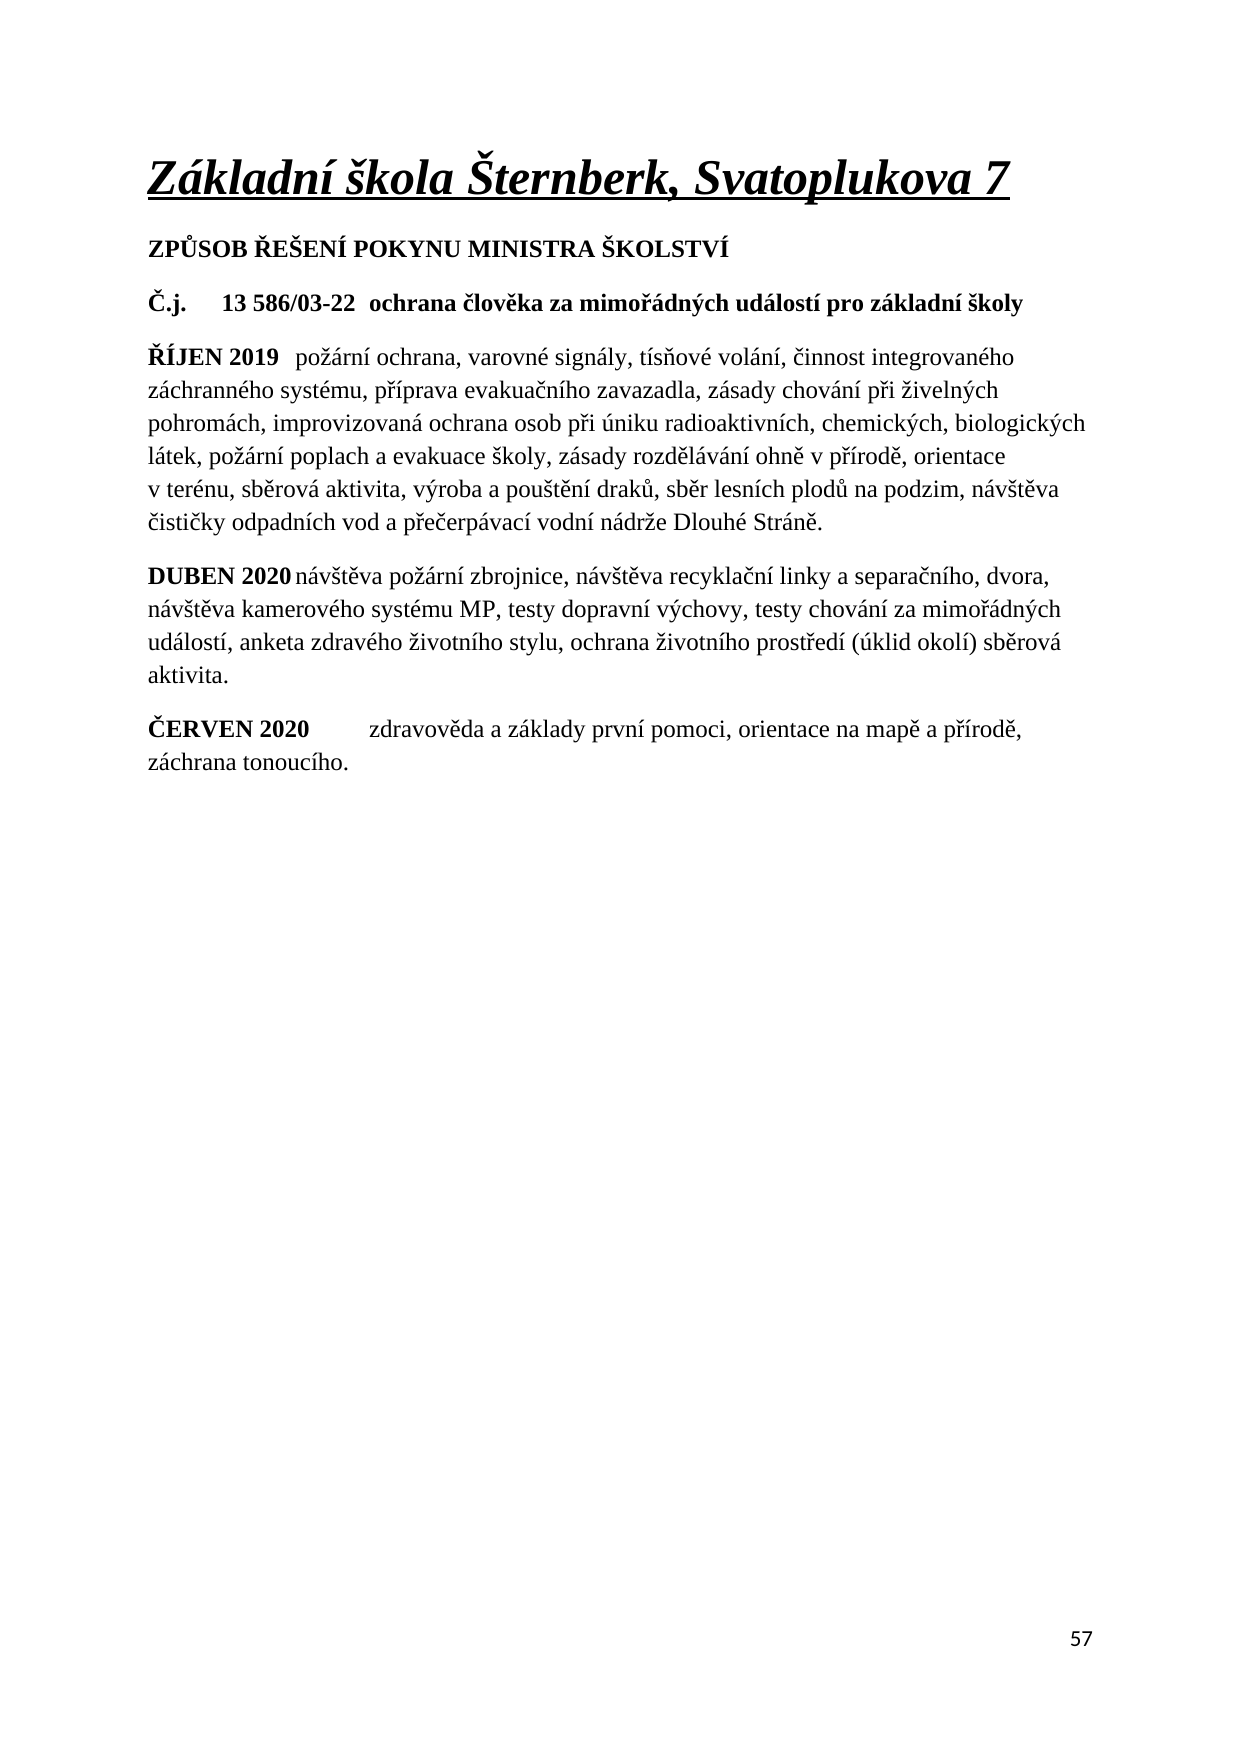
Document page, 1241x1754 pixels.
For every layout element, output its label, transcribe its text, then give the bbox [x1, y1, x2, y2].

text DUBEN 2020 návštěva požární zbrojnice, návštěva recyklační linky a separačního, dvora, návštěva kamerového systému MP, testy dopravní výchovy, testy chování za mimořádných událostí, anketa zdravého životního stylu, ochrana životního prostředí (úklid okolí) sběrová aktivita. [148, 561, 1093, 689]
text ZPŮSOB ŘEŠENÍ POKYNU MINISTRA ŠKOLSTVÍ [148, 234, 1093, 263]
text ŘÍJEN 2019 požární ochrana, varovné signály, tísňové volání, činnost integrovaného záchranného systému, příprava evakuačního zavazadla, zásady chování při živelných pohromách, improvizovaná ochrana osob při úniku radioaktivních, chemických, biologických látek, požární poplach a evakuace školy, zásady rozdělávání ohně v přírodě, orientace v terénu, sběrová aktivita, výroba a pouštění draků, sběr lesních plodů na podzim, návštěva čističky odpadních vod a přečerpávací vodní nádrže Dlouhé Stráně. [148, 342, 1093, 536]
text Č.j. 13 586/03-22 ochrana člověka za mimořádných událostí pro základní školy [148, 288, 1093, 317]
text ČERVEN 2020 zdravověda a základy první pomoci, orientace na mapě a přírodě, záchrana tonoucího. [148, 714, 1093, 776]
text Základní škola Šternberk, Svatoplukova 7 [148, 148, 1093, 205]
